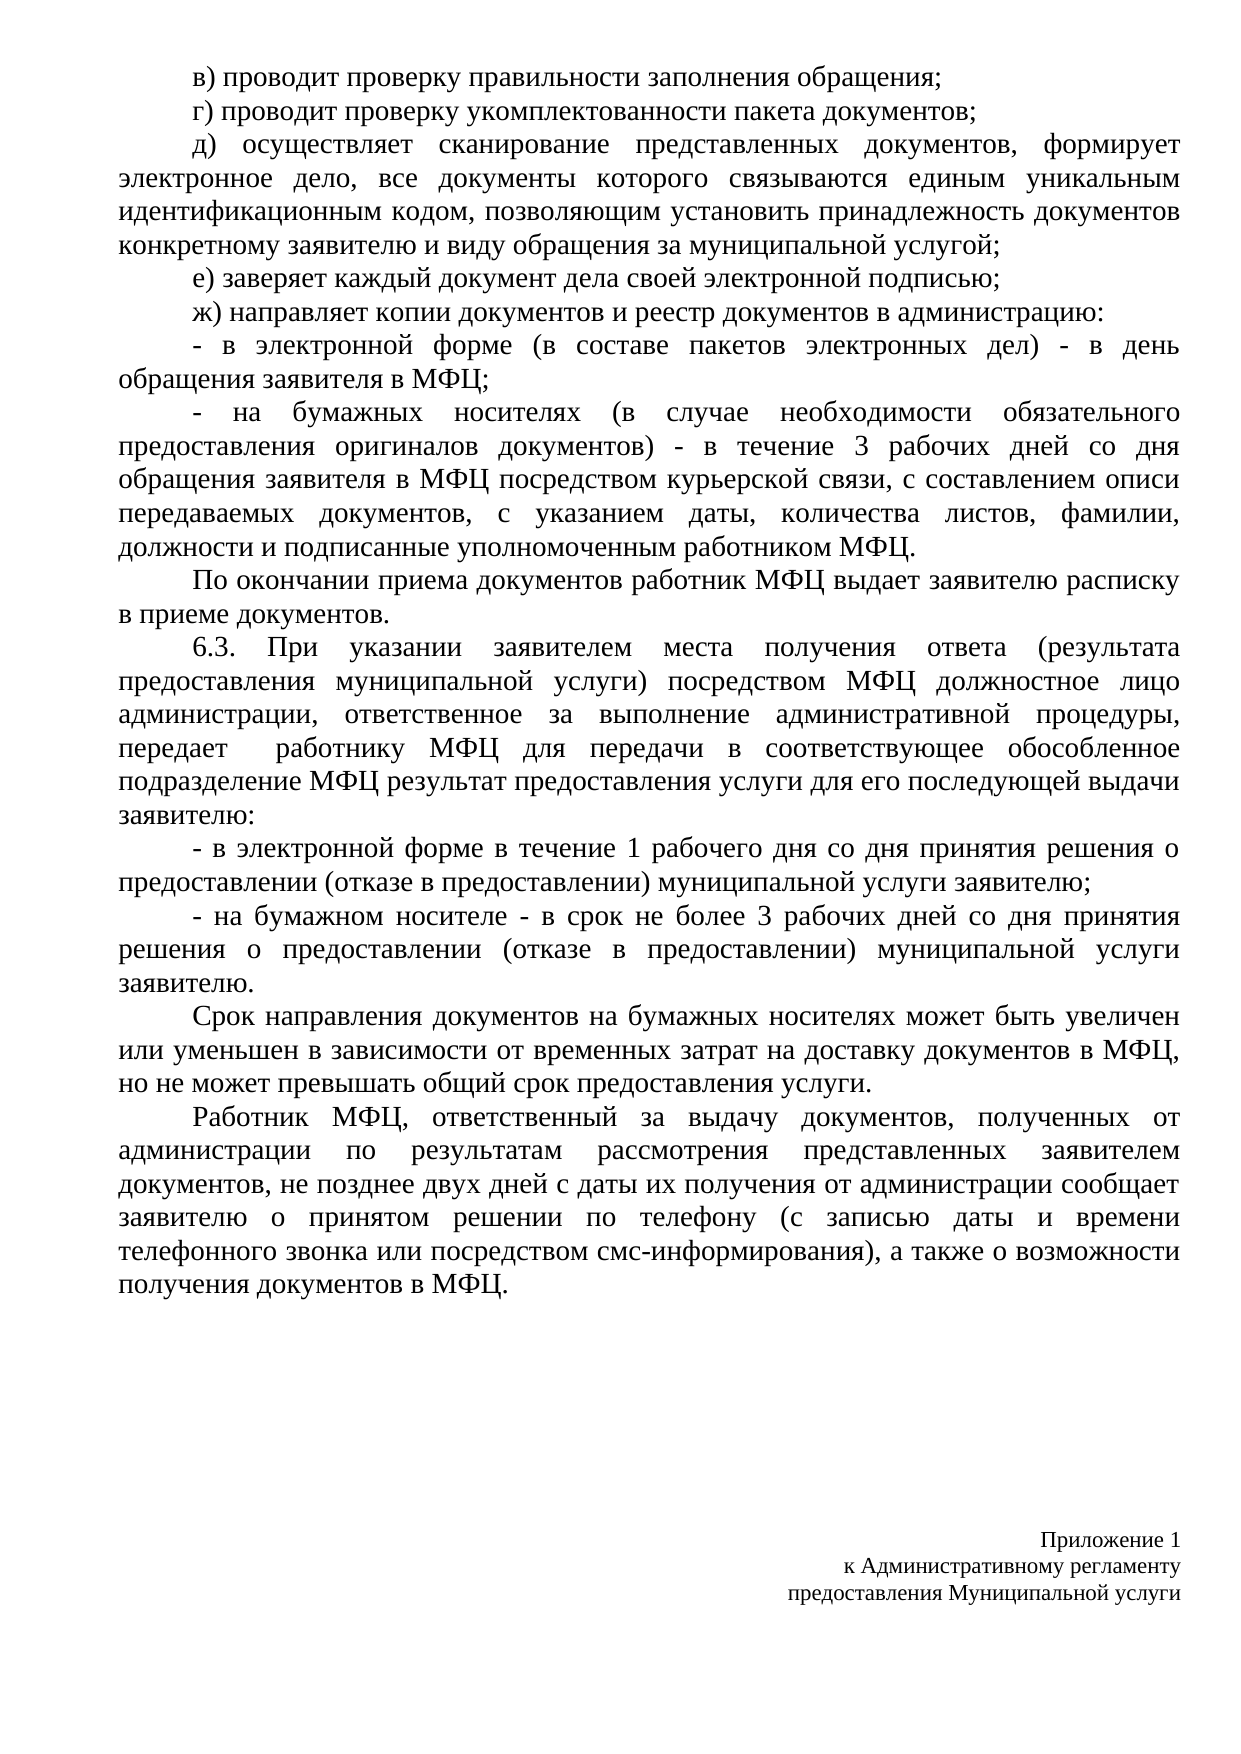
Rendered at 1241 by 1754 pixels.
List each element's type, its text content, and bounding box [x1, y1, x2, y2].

text Срок направления документов на бумажных носителях может быть увеличен или уменьшен в зависимости от временных затрат на доставку документов в МФЦ, но не может превышать общий срок предоставления услуги. [118, 998, 1181, 1099]
text Работник МФЦ, ответственный за выдачу документов, полученных от администрации по результатам рассмотрения представленных заявителем документов, не позднее двух дней с даты их получения от администрации сообщает заявителю о принятом решении по телефону (с записью даты и времени телефонного звонка или посредством смс-информирования), а также о возможности получения документов в МФЦ. [118, 1099, 1181, 1300]
text д) осуществляет сканирование представленных документов, формирует электронное дело, все документы которого связываются единым уникальным идентификационным кодом, позволяющим установить принадлежность документов конкретному заявителю и виду обращения за муниципальной услугой; [118, 126, 1181, 260]
text - на бумажных носителях (в случае необходимости обязательного предоставления оригиналов документов) - в течение 3 рабочих дней со дня обращения заявителя в МФЦ посредством курьерской связи, с составлением описи передаваемых документов, с указанием даты, количества листов, фамилии, должности и подписанные уполномоченным работником МФЦ. [118, 394, 1181, 562]
text - на бумажном носителе - в срок не более 3 рабочих дней со дня принятия решения о предоставлении (отказе в предоставлении) муниципальной услуги заявителю. [118, 898, 1181, 998]
text к Административному регламенту [118, 1552, 1181, 1579]
text 6.3. При указании заявителем места получения ответа (результата предоставления муниципальной услуги) посредством МФЦ должностное лицо администрации, ответственное за выполнение административной процедуры, передает работнику МФЦ для передачи в соответствующее обособленное подразделение МФЦ результат предоставления услуги для его последующей выдачи заявителю: [118, 629, 1181, 831]
text е) заверяет каждый документ дела своей электронной подписью; [118, 260, 1181, 294]
text ж) направляет копии документов и реестр документов в администрацию: [118, 294, 1181, 327]
text г) проводит проверку укомплектованности пакета документов; [118, 93, 1181, 126]
text - в электронной форме (в составе пакетов электронных дел) - в день обращения заявителя в МФЦ; [118, 327, 1181, 394]
text Приложение 1 [118, 1526, 1181, 1552]
text - в электронной форме в течение 1 рабочего дня со дня принятия решения о предоставлении (отказе в предоставлении) муниципальной услуги заявителю; [118, 831, 1181, 898]
text предоставления Муниципальной услуги [118, 1579, 1181, 1605]
text По окончании приема документов работник МФЦ выдает заявителю расписку в приеме документов. [118, 562, 1181, 629]
text в) проводит проверку правильности заполнения обращения; [118, 59, 1181, 93]
